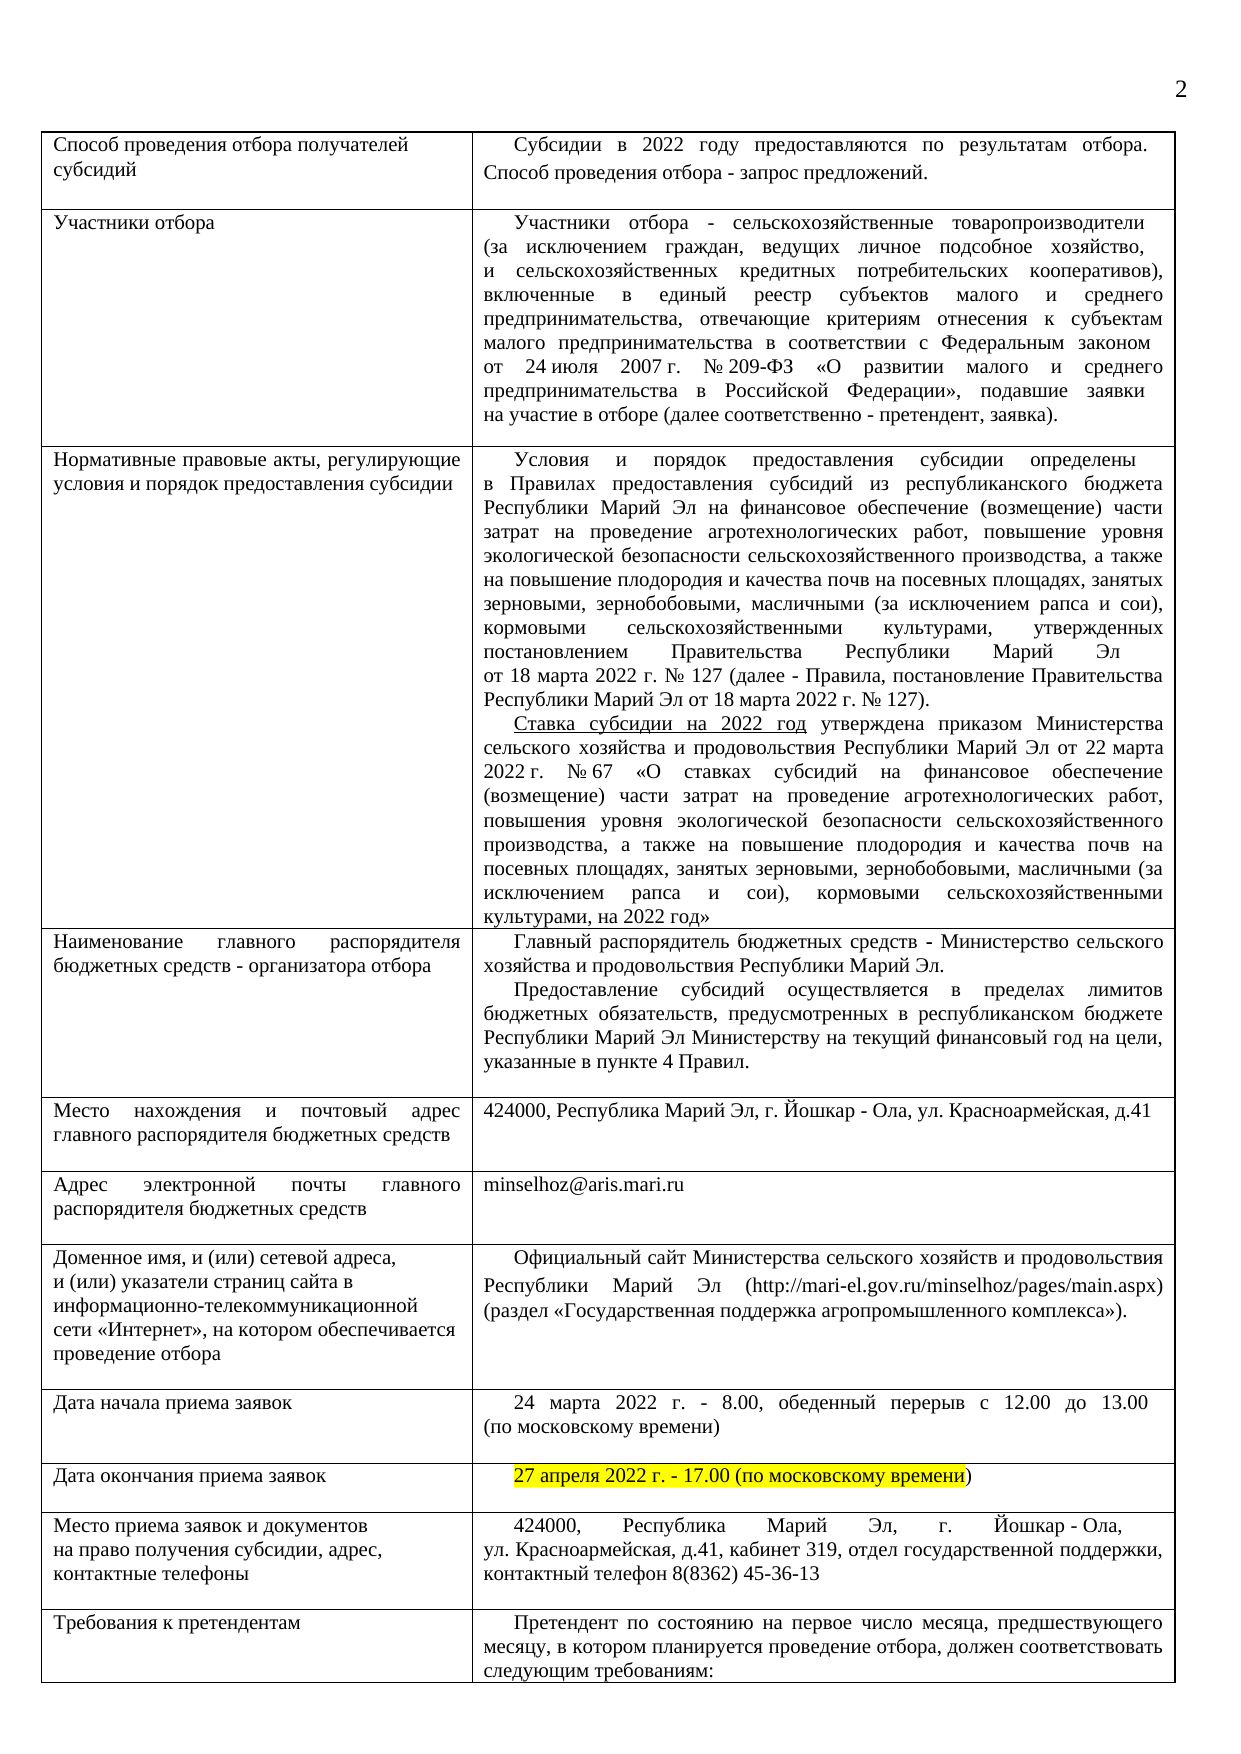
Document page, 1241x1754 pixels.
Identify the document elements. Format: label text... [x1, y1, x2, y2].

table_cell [42, 1610, 472, 1682]
table_cell Участники отбора [42, 210, 472, 446]
table_cell 27 апреля 2022 г. - 17.00 (по московскому времени) [473, 1464, 1174, 1512]
table_cell Наименование главного распорядителя бюджетных средств - организатора отбора [42, 929, 472, 1097]
table_cell Адрес электронной почты главного распорядителя бюджетных средств [42, 1172, 472, 1244]
table_cell Место приема заявок и документов на право получения субсидии, адрес, контактные телефоны [42, 1513, 472, 1609]
table_cell Условия и порядок предоставления субсидии определены в Правилах предоставления субсидий из республиканского бюджета Республики Марий Эл на финансовое обеспечение (возмещение) части затрат на проведение агротехнологических работ, повышение уровня экологической безопасности сельскохозяйственного производства, а также на повышение плодородия и качества почв на посевных площадях, занятых зерновыми, зернобобовыми, масличными (за исключением рапса и сои), кормовыми сельскохозяйственными культурами, утвержденных постановлением Правительства Республики Марий Эл от 18 марта 2022 г. № 127 (далее - Правила, постановление Правительства Республики Марий Эл от 18 марта 2022 г. № 127). Ставка субсидии на 2022 год утверждена приказом Министерства сельского хозяйства и продовольствия Республики Марий Эл от 22 марта 2022 г. № 67 «О ставках субсидий на финансовое обеспечение (возмещение) части затрат на проведение агротехнологических работ, повышения уровня экологической безопасности сельскохозяйственного производства, а также на повышение плодородия и качества почв на посевных площадях, занятых зерновыми, зернобобовыми, масличными (за исключением рапса и сои), кормовыми сельскохозяйственными культурами, на 2022 год» [473, 447, 1174, 928]
table_cell Место нахождения и почтовый адрес главного распорядителя бюджетных средств [42, 1098, 472, 1171]
table_cell Участники отбора - сельскохозяйственные товаропроизводители (за исключением граждан, ведущих личное подсобное хозяйство, и сельскохозяйственных кредитных потребительских кооперативов), включенные в единый реестр субъектов малого и среднего предпринимательства, отвечающие критериям отнесения к субъектам малого предпринимательства в соответствии с Федеральным законом от 24 июля 2007 г. № 209-ФЗ «О развитии малого и среднего предпринимательства в Российской Федерации», подавшие заявки на участие в отборе (далее соответственно - претендент, заявка). [473, 210, 1174, 446]
table_cell minselhoz@aris.mari.ru [473, 1172, 1174, 1244]
table_cell 424000, Республика Марий Эл, г. Йошкар - Ола, ул. Красноармейская, д.41, кабинет 319, отдел государственной поддержки, контактный телефон 8(8362) 45-36-13 [473, 1513, 1174, 1609]
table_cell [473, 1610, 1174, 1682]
table_cell Доменное имя, и (или) сетевой адреса, и (или) указатели страниц сайта в информационно-телекоммуникационной сети «Интернет», на котором обеспечивается проведение отбора [42, 1245, 472, 1389]
table_cell 424000, Республика Марий Эл, г. Йошкар - Ола, ул. Красноармейская, д.41 [473, 1098, 1174, 1171]
table_cell Официальный сайт Министерства сельского хозяйств и продовольствия Республики Марий Эл (http://mari-el.gov.ru/minselhoz/pages/main.aspx) (раздел «Государственная поддержка агропромышленного комплекса»). [473, 1245, 1174, 1389]
table_cell Способ проведения отбора получателей субсидий [42, 133, 472, 209]
table_cell 24 марта 2022 г. - 8.00, обеденный перерыв с 12.00 до 13.00 (по московскому времени) [473, 1390, 1174, 1462]
table_cell Главный распорядитель бюджетных средств - Министерство сельского хозяйства и продовольствия Республики Марий Эл. Предоставление субсидий осуществляется в пределах лимитов бюджетных обязательств, предусмотренных в республиканском бюджете Республики Марий Эл Министерству на текущий финансовый год на цели, указанные в пункте 4 Правил. [473, 929, 1174, 1097]
table_cell Субсидии в 2022 году предоставляются по результатам отбора. Способ проведения отбора - запрос предложений. [473, 133, 1174, 209]
table_cell Дата начала приема заявок [42, 1390, 472, 1462]
table_cell Нормативные правовые акты, регулирующие условия и порядок предоставления субсидии [42, 447, 472, 928]
table_cell Дата окончания приема заявок [42, 1464, 472, 1512]
